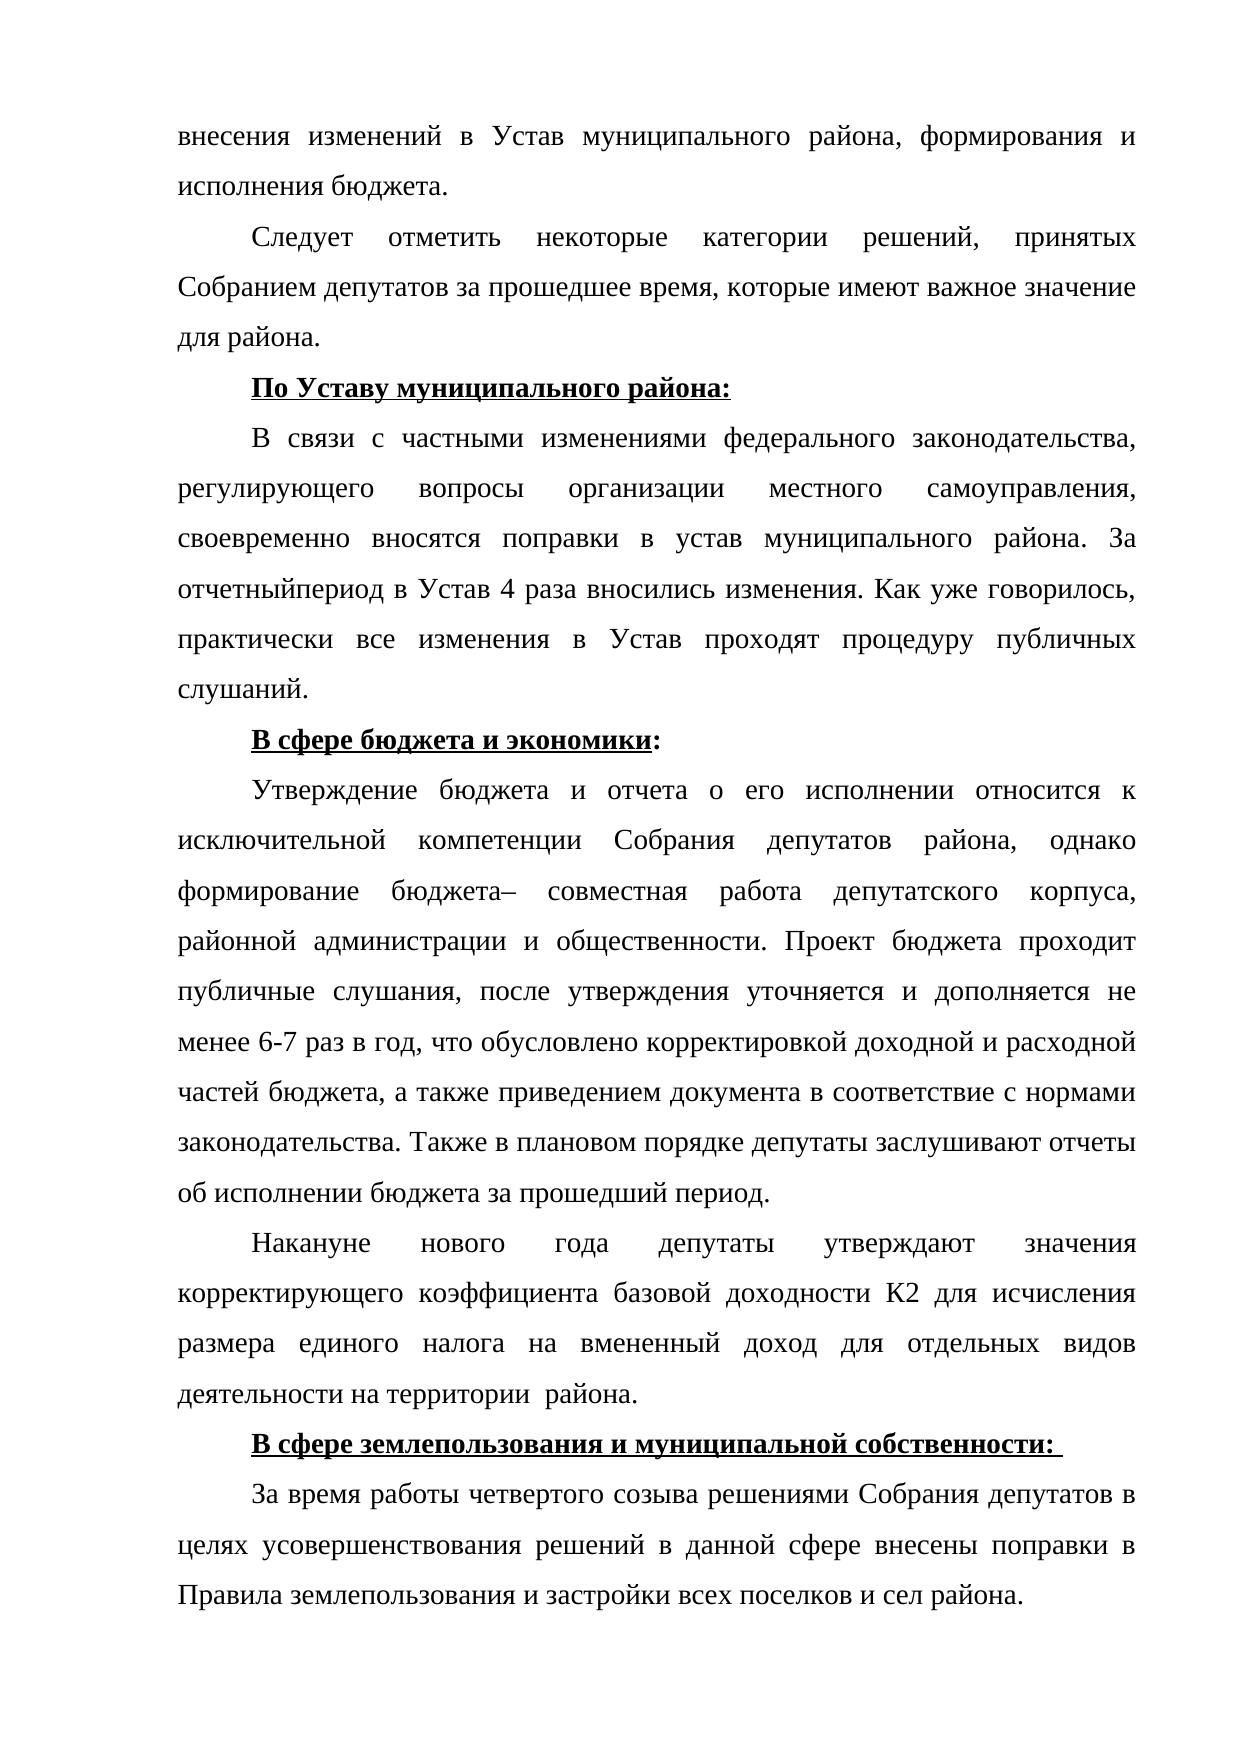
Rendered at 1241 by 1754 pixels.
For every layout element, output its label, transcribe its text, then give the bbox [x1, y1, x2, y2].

text За время работы четвертого созыва решениями Собрания депутатов в целях усовершенствования решений в данной сфере внесены поправки в Правила землепользования и застройки всех поселков и сел района. [177, 1477, 1137, 1611]
text Накануне нового года депутаты утверждают значения корректирующего коэффициента базовой доходности К2 для исчисления размера единого налога на вмененный доход для отдельных видов деятельности на территории района. [177, 1225, 1137, 1409]
text Утверждение бюджета и отчета о его исполнении относится к исключительной компетенции Собрания депутатов района, однако формирование бюджета– совместная работа депутатского корпуса, районной администрации и общественности. Проект бюджета проходит публичные слушания, после утверждения уточняется и дополняется не менее 6-7 раз в год, что обусловлено корректировкой доходной и расходной частей бюджета, а также приведением документа в соответствие с нормами законодательства. Также в плановом порядке депутаты заслушивают отчеты об исполнении бюджета за прошедший период. [177, 772, 1137, 1208]
text В сфере землепользования и муниципальной собственности: [177, 1426, 1137, 1460]
text В связи с частными изменениями федерального законодательства, регулирующего вопросы организации местного самоуправления, своевременно вносятся поправки в устав муниципального района. За отчетныйпериод в Устав 4 раза вносились изменения. Как уже говорилось, практически все изменения в Устав проходят процедуру публичных слушаний. [177, 420, 1137, 705]
text По Уставу муниципального района: [177, 370, 1137, 403]
text Следует отметить некоторые категории решений, принятых Собранием депутатов за прошедшее время, которые имеют важное значение для района. [177, 219, 1137, 353]
text В сфере бюджета и экономики: [177, 722, 1137, 755]
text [177, 118, 1137, 202]
